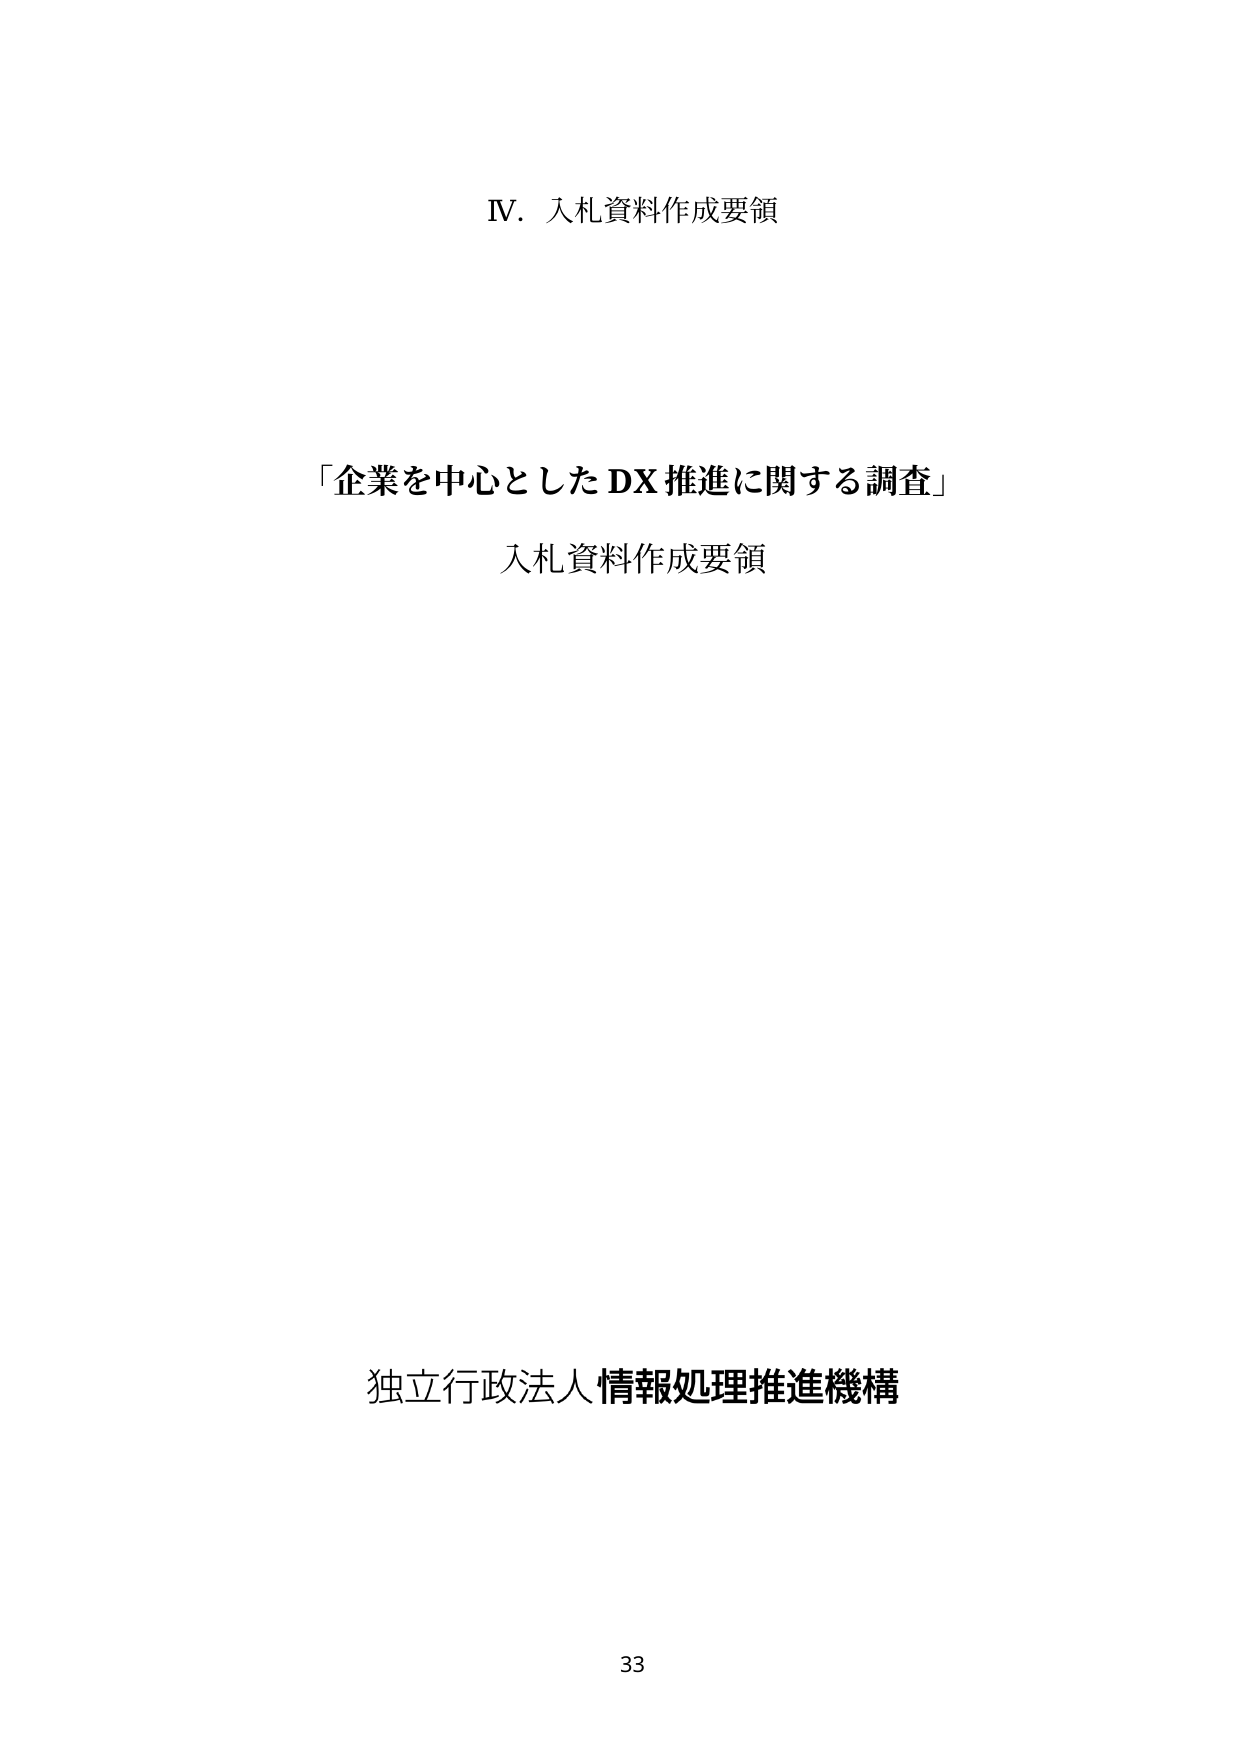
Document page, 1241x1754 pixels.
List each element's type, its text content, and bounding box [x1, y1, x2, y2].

picture [366, 1368, 899, 1404]
text 「企業を中心としたDX推進に関する調査」 [112, 453, 1153, 503]
text 入札資料作成要領 [112, 531, 1153, 582]
text Ⅳ．入札資料作成要領 [112, 188, 1153, 230]
